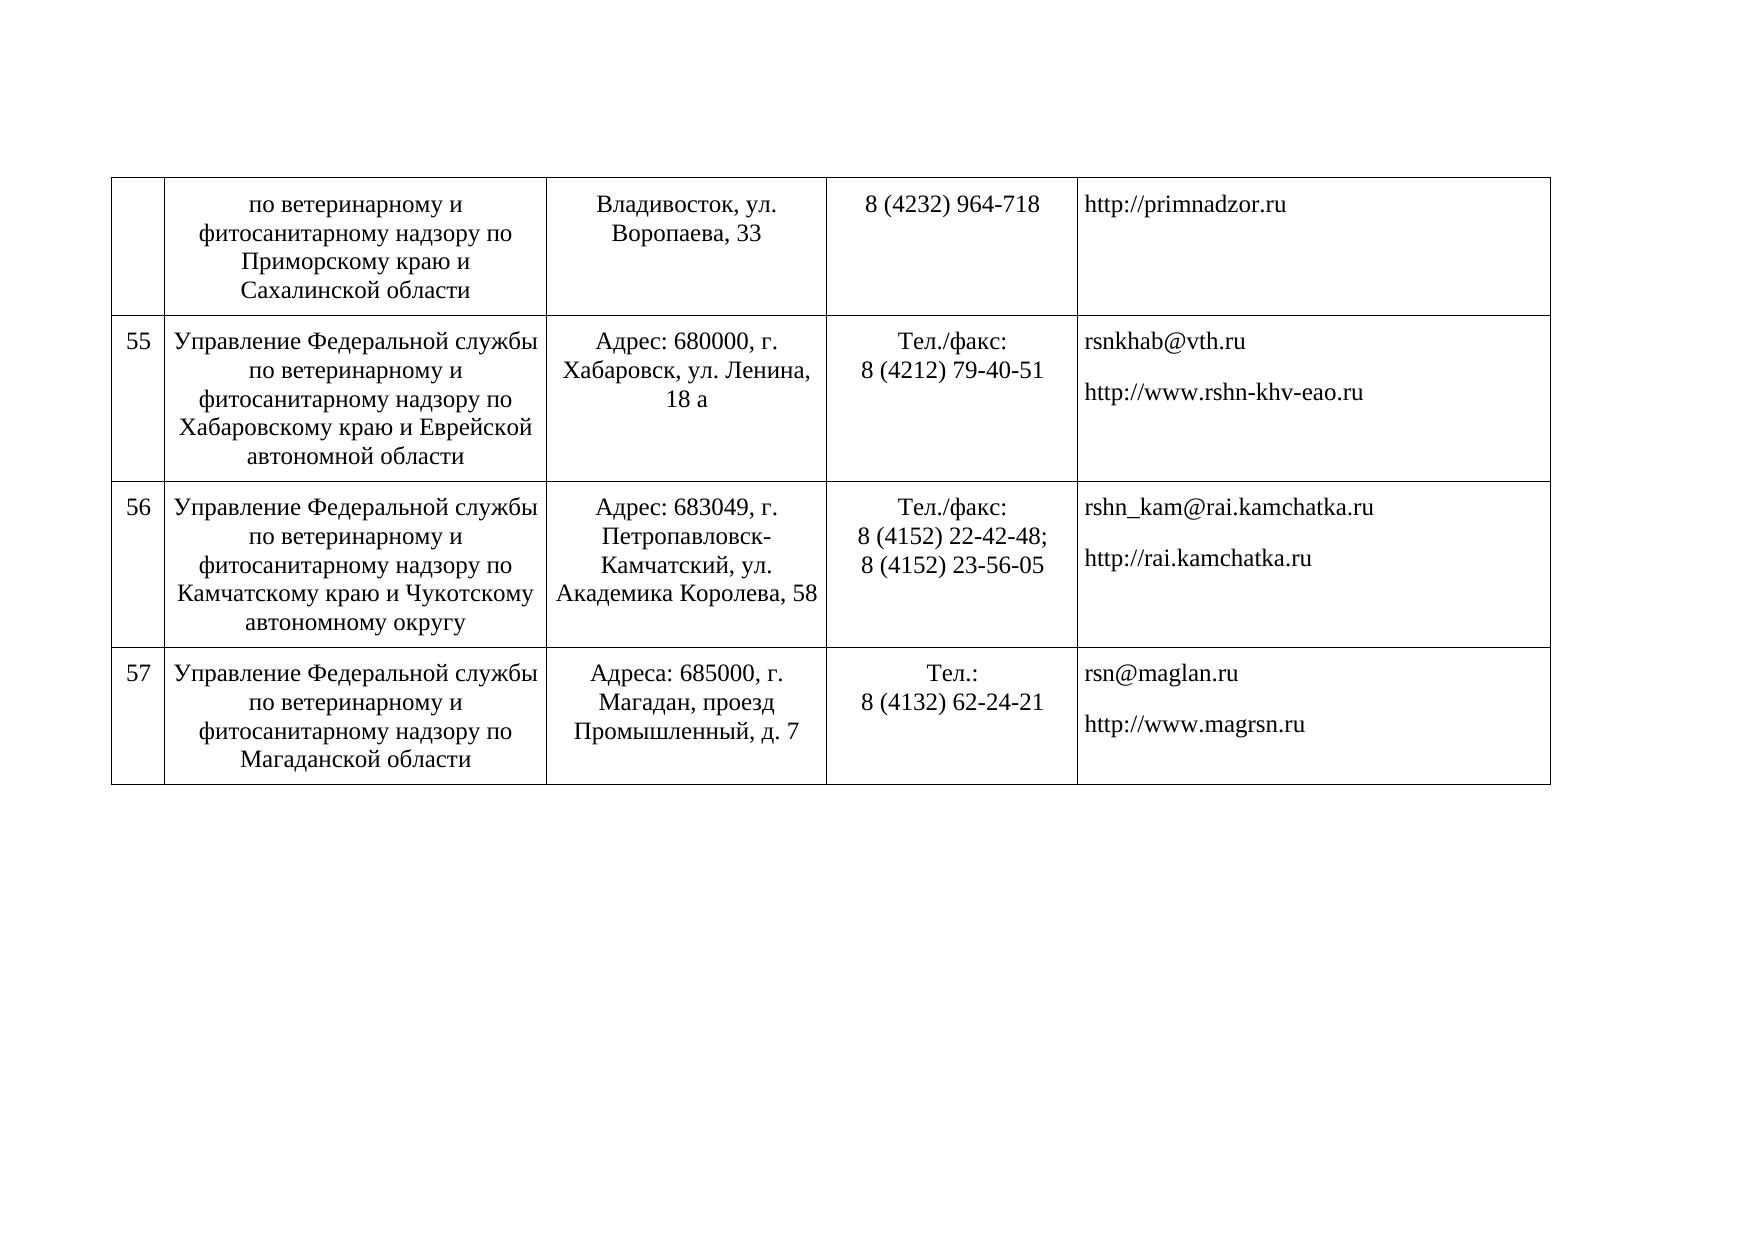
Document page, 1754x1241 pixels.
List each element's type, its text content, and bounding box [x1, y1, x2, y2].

table_cell Адрес: 683049, г. Петропавловск-Камчатский, ул. Академика Королева, 58 [547, 482, 826, 647]
table_cell rshn_kam@rai.kamchatka.ru [1078, 482, 1550, 532]
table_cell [827, 178, 1077, 314]
table_cell 56 [112, 482, 164, 647]
table_cell http://www.rshn-khv-eao.ru [1078, 366, 1550, 481]
table_cell rsnkhab@vth.ru [1078, 316, 1550, 366]
table_cell Управление Федеральной службы по ветеринарному и фитосанитарному надзору по Магаданской области [165, 648, 546, 784]
table_cell 55 [112, 316, 164, 481]
table_cell Тел./факс: 8 (4152) 22-42-48; 8 (4152) 23-56-05 [827, 482, 1077, 647]
table_cell Адреса: 685000, г. Магадан, проезд Промышленный, д. 7 [547, 648, 826, 784]
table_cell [165, 178, 546, 314]
table_cell Адрес: 680000, г. Хабаровск, ул. Ленина, 18 а [547, 316, 826, 481]
table_cell Тел./факс: 8 (4212) 79-40-51 [827, 316, 1077, 481]
table_cell Управление Федеральной службы по ветеринарному и фитосанитарному надзору по Камчатскому краю и Чукотскому автономному округу [165, 482, 546, 647]
table_cell 54 [112, 178, 164, 314]
table_cell Тел.: 8 (4132) 62-24-21 [827, 648, 1077, 784]
table_cell http://primnadzor.ru [1078, 178, 1550, 314]
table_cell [547, 178, 826, 314]
table_cell rsn@maglan.ru [1078, 648, 1550, 698]
table_cell http://rai.kamchatka.ru [1078, 532, 1550, 647]
table_cell Управление Федеральной службы по ветеринарному и фитосанитарному надзору по Хабаровскому краю и Еврейской автономной области [165, 316, 546, 481]
table_cell http://www.magrsn.ru [1078, 698, 1550, 784]
table_cell 57 [112, 648, 164, 784]
